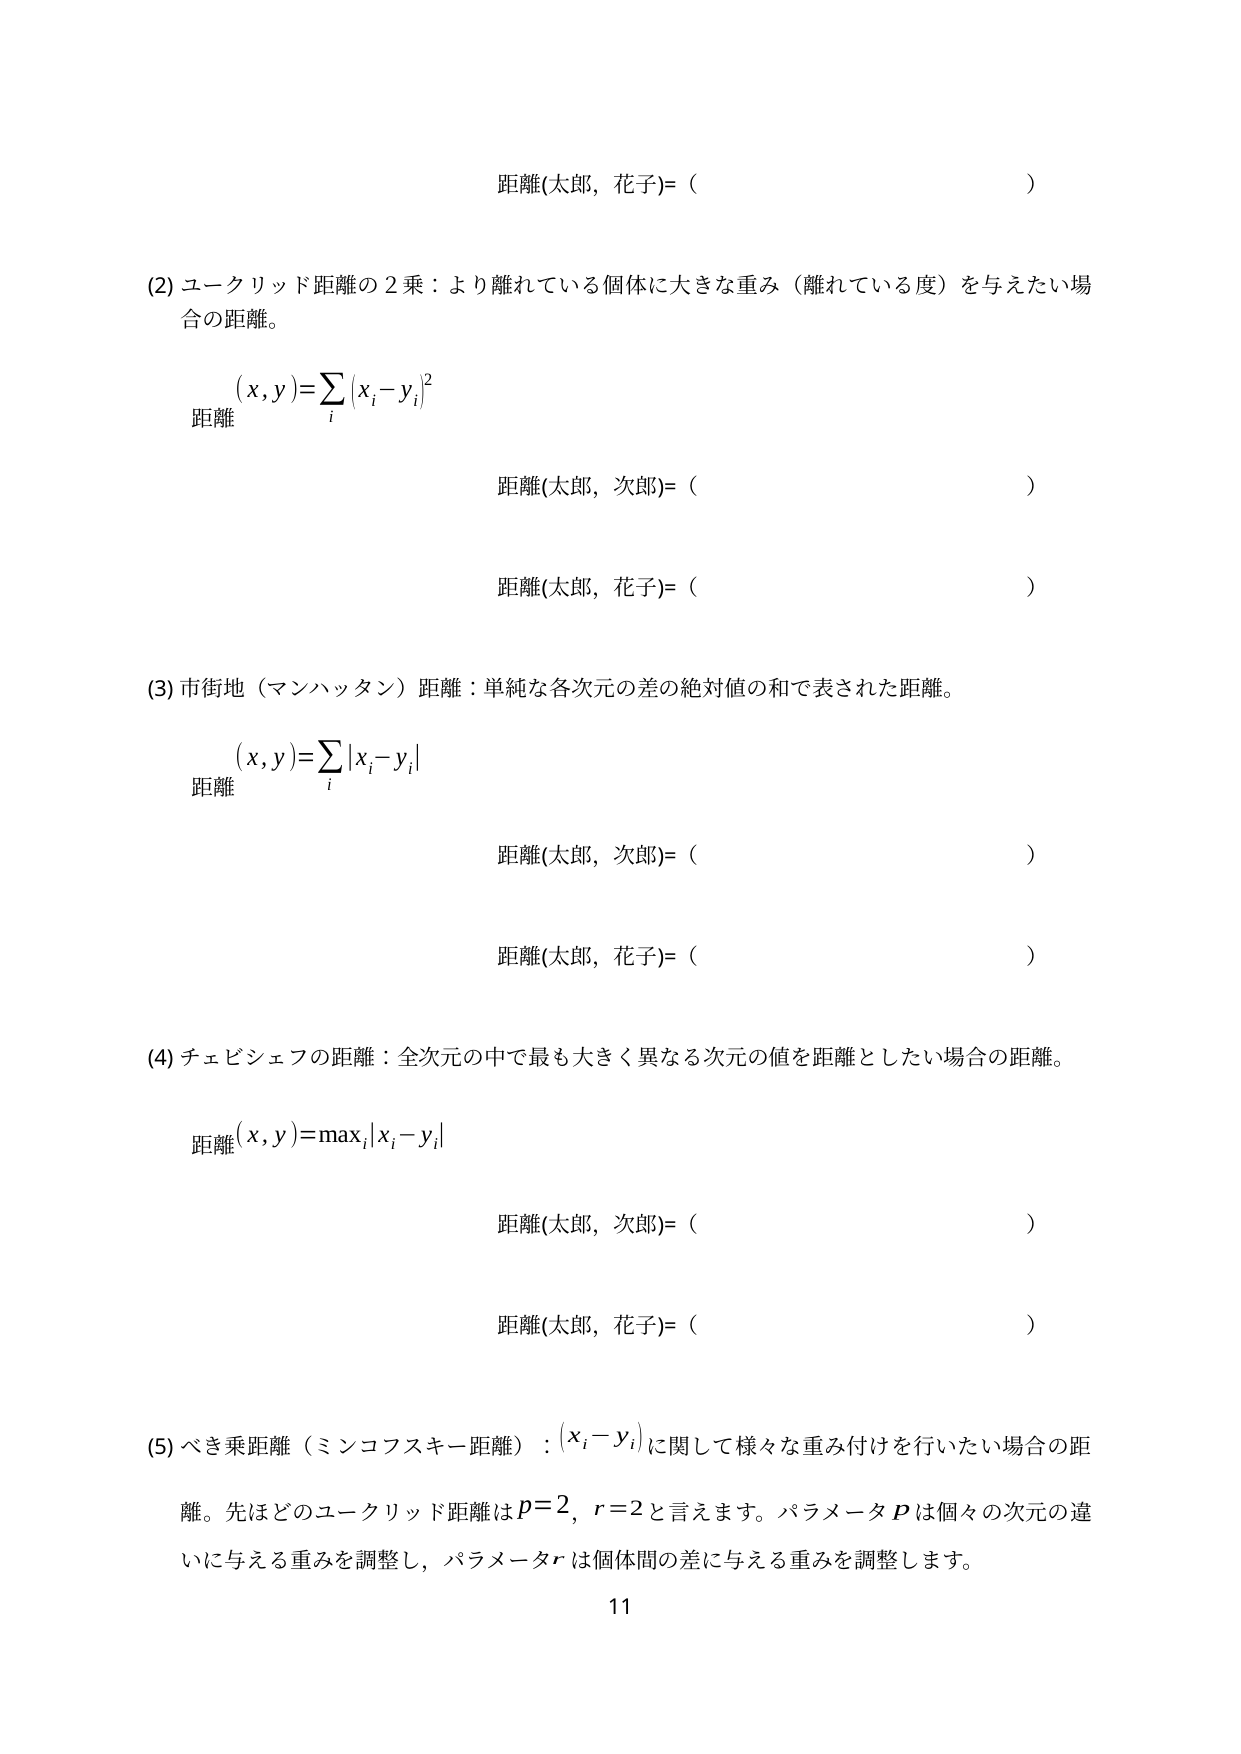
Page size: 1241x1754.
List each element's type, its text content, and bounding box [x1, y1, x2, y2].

text 距離 [148, 368, 1092, 435]
text (2) ユークリッド距離の２乗：より離れている個体に大きな重み（離れている度）を与えたい場合の距離。 [148, 267, 1092, 334]
text (4) チェビシェフの距離：全次元の中で最も大きく異なる次元の値を距離としたい場合の距離。 [148, 1039, 1092, 1072]
text 距離(太郎，次郎)=（ ） [148, 468, 1092, 502]
text 距離(太郎，花子)=（ ） [148, 1307, 1092, 1341]
text 距離 [148, 1106, 1092, 1173]
text 距離(太郎，次郎)=（ ） [148, 1206, 1092, 1240]
text 距離(太郎，花子)=（ ） [148, 167, 1092, 200]
text 距離(太郎，花子)=（ ） [148, 569, 1092, 603]
text (5) べき乗距離（ミンコフスキー距離）：に関して様々な重み付けを行いたい場合の距離。先ほどのユークリッド距離は，と言えます。パラメータは個々の次元の違いに与える重みを調整し，パラメータは個体間の差に与える重みを調整します。 [148, 1408, 1092, 1575]
text 距離(太郎，花子)=（ ） [148, 938, 1092, 972]
text 距離 [148, 737, 1092, 804]
text 距離(太郎，次郎)=（ ） [148, 837, 1092, 871]
text (3) 市街地（マンハッタン）距離：単純な各次元の差の絶対値の和で表された距離。 [148, 670, 1092, 703]
